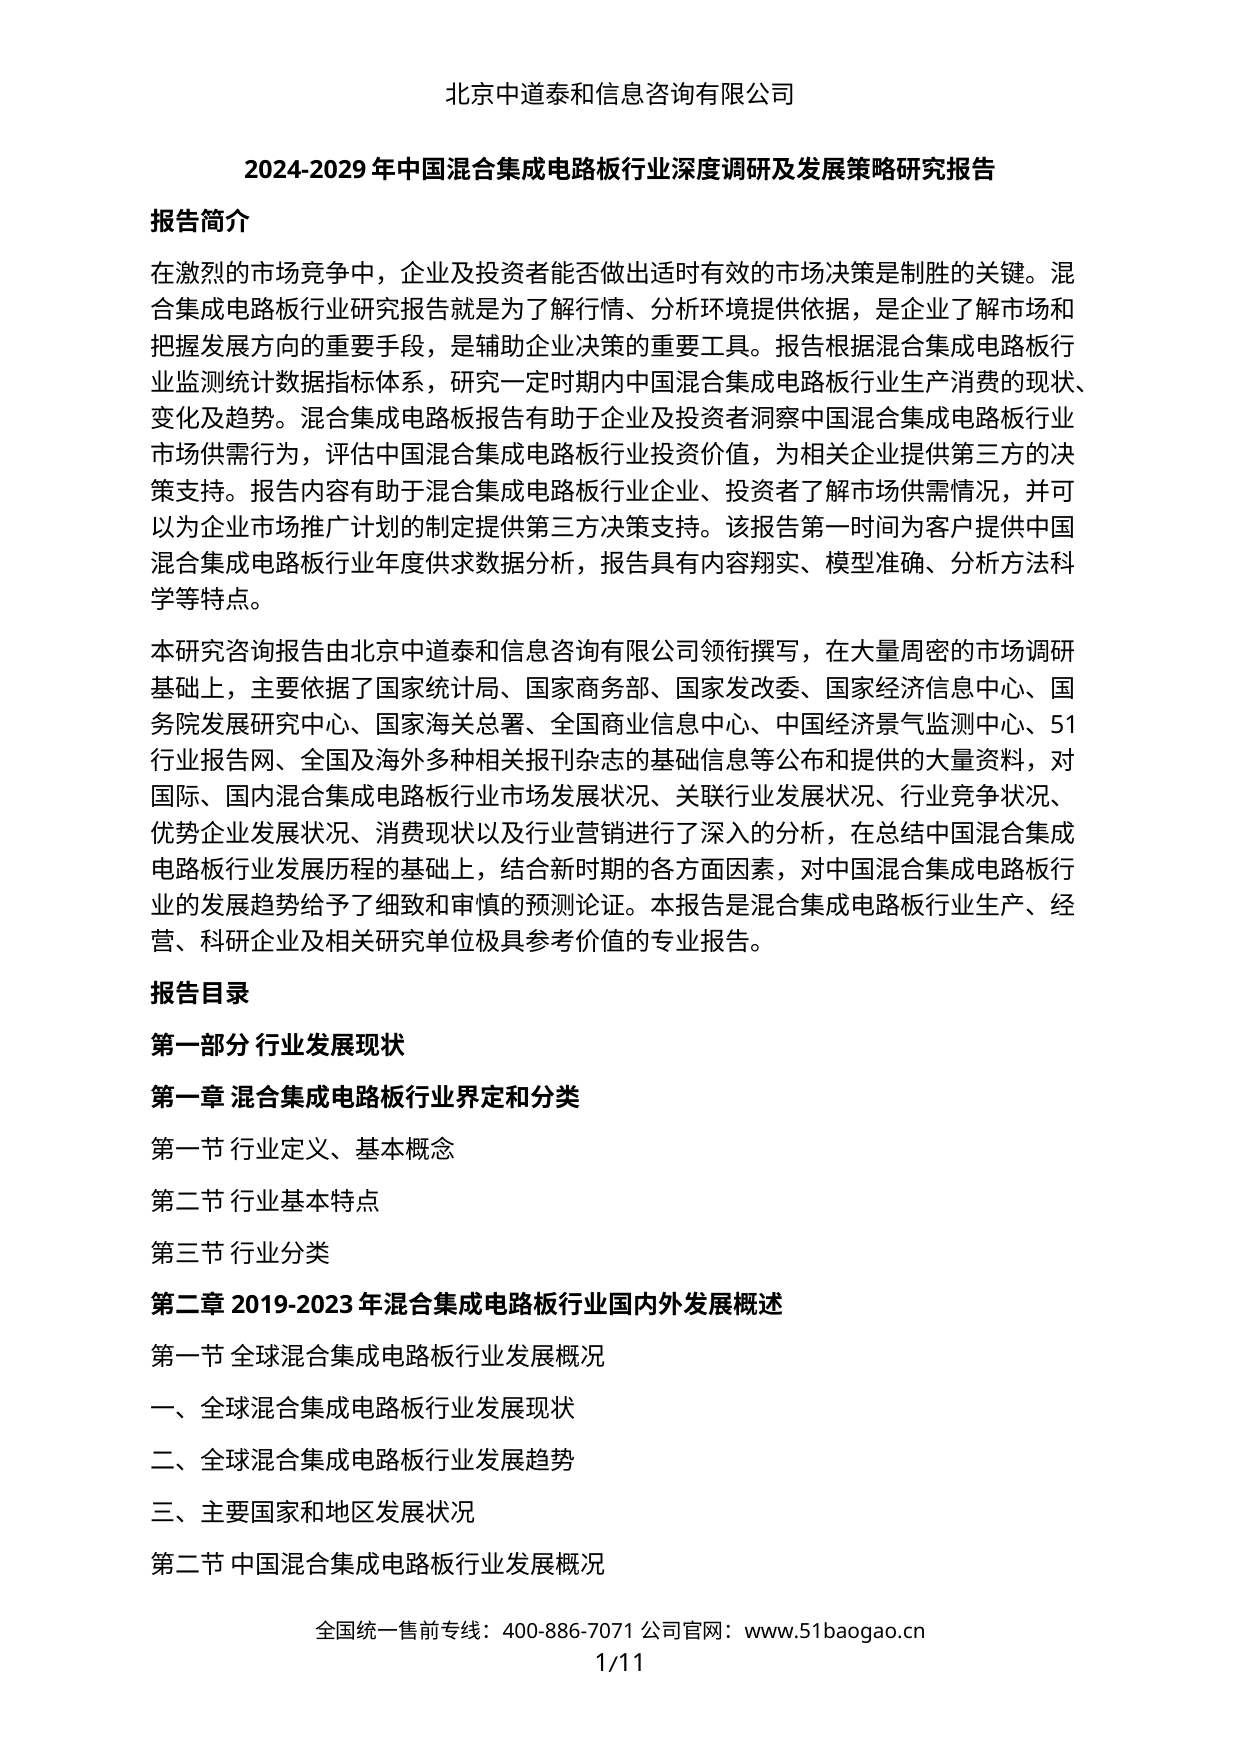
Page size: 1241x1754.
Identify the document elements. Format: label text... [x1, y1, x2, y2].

text 报告简介 [150, 202, 1090, 238]
text 第二章 2019-2023年混合集成电路板行业国内外发展概述 [150, 1285, 1090, 1321]
text 二、全球混合集成电路板行业发展趋势 [150, 1441, 1090, 1477]
text 第二节 中国混合集成电路板行业发展概况 [150, 1544, 1090, 1581]
text 第三节 行业分类 [150, 1233, 1090, 1269]
text 第一章 混合集成电路板行业界定和分类 [150, 1077, 1090, 1114]
text 报告目录 [150, 974, 1090, 1010]
text 2024-2029年中国混合集成电路板行业深度调研及发展策略研究报告 [150, 150, 1090, 186]
text 第一部分 行业发展现状 [150, 1026, 1090, 1062]
text 第二节 行业基本特点 [150, 1181, 1090, 1217]
text 第一节 全球混合集成电路板行业发展概况 [150, 1337, 1090, 1373]
text 三、主要国家和地区发展状况 [150, 1492, 1090, 1529]
text 在激烈的市场竞争中，企业及投资者能否做出适时有效的市场决策是制胜的关键。混合集成电路板行业研究报告就是为了解行情、分析环境提供依据，是企业了解市场和把握发展方向的重要手段，是辅助企业决策的重要工具。报告根据混合集成电路板行业监测统计数据指标体系，研究一定时期内中国混合集成电路板行业生产消费的现状、变化及趋势。混合集成电路板报告有助于企业及投资者洞察中国混合集成电路板行业市场供需行为，评估中国混合集成电路板行业投资价值，为相关企业提供第三方的决策支持。报告内容有助于混合集成电路板行业企业、投资者了解市场供需情况，并可以为企业市场推广计划的制定提供第三方决策支持。该报告第一时间为客户提供中国混合集成电路板行业年度供求数据分析，报告具有内容翔实、模型准确、分析方法科学等特点。 [150, 254, 1090, 616]
text 一、全球混合集成电路板行业发展现状 [150, 1389, 1090, 1425]
text 第一节 行业定义、基本概念 [150, 1129, 1090, 1166]
text 本研究咨询报告由北京中道泰和信息咨询有限公司领衔撰写，在大量周密的市场调研基础上，主要依据了国家统计局、国家商务部、国家发改委、国家经济信息中心、国务院发展研究中心、国家海关总署、全国商业信息中心、中国经济景气监测中心、51行业报告网、全国及海外多种相关报刊杂志的基础信息等公布和提供的大量资料，对国际、国内混合集成电路板行业市场发展状况、关联行业发展状况、行业竞争状况、优势企业发展状况、消费现状以及行业营销进行了深入的分析，在总结中国混合集成电路板行业发展历程的基础上，结合新时期的各方面因素，对中国混合集成电路板行业的发展趋势给予了细致和审慎的预测论证。本报告是混合集成电路板行业生产、经营、科研企业及相关研究单位极具参考价值的专业报告。 [150, 632, 1090, 958]
